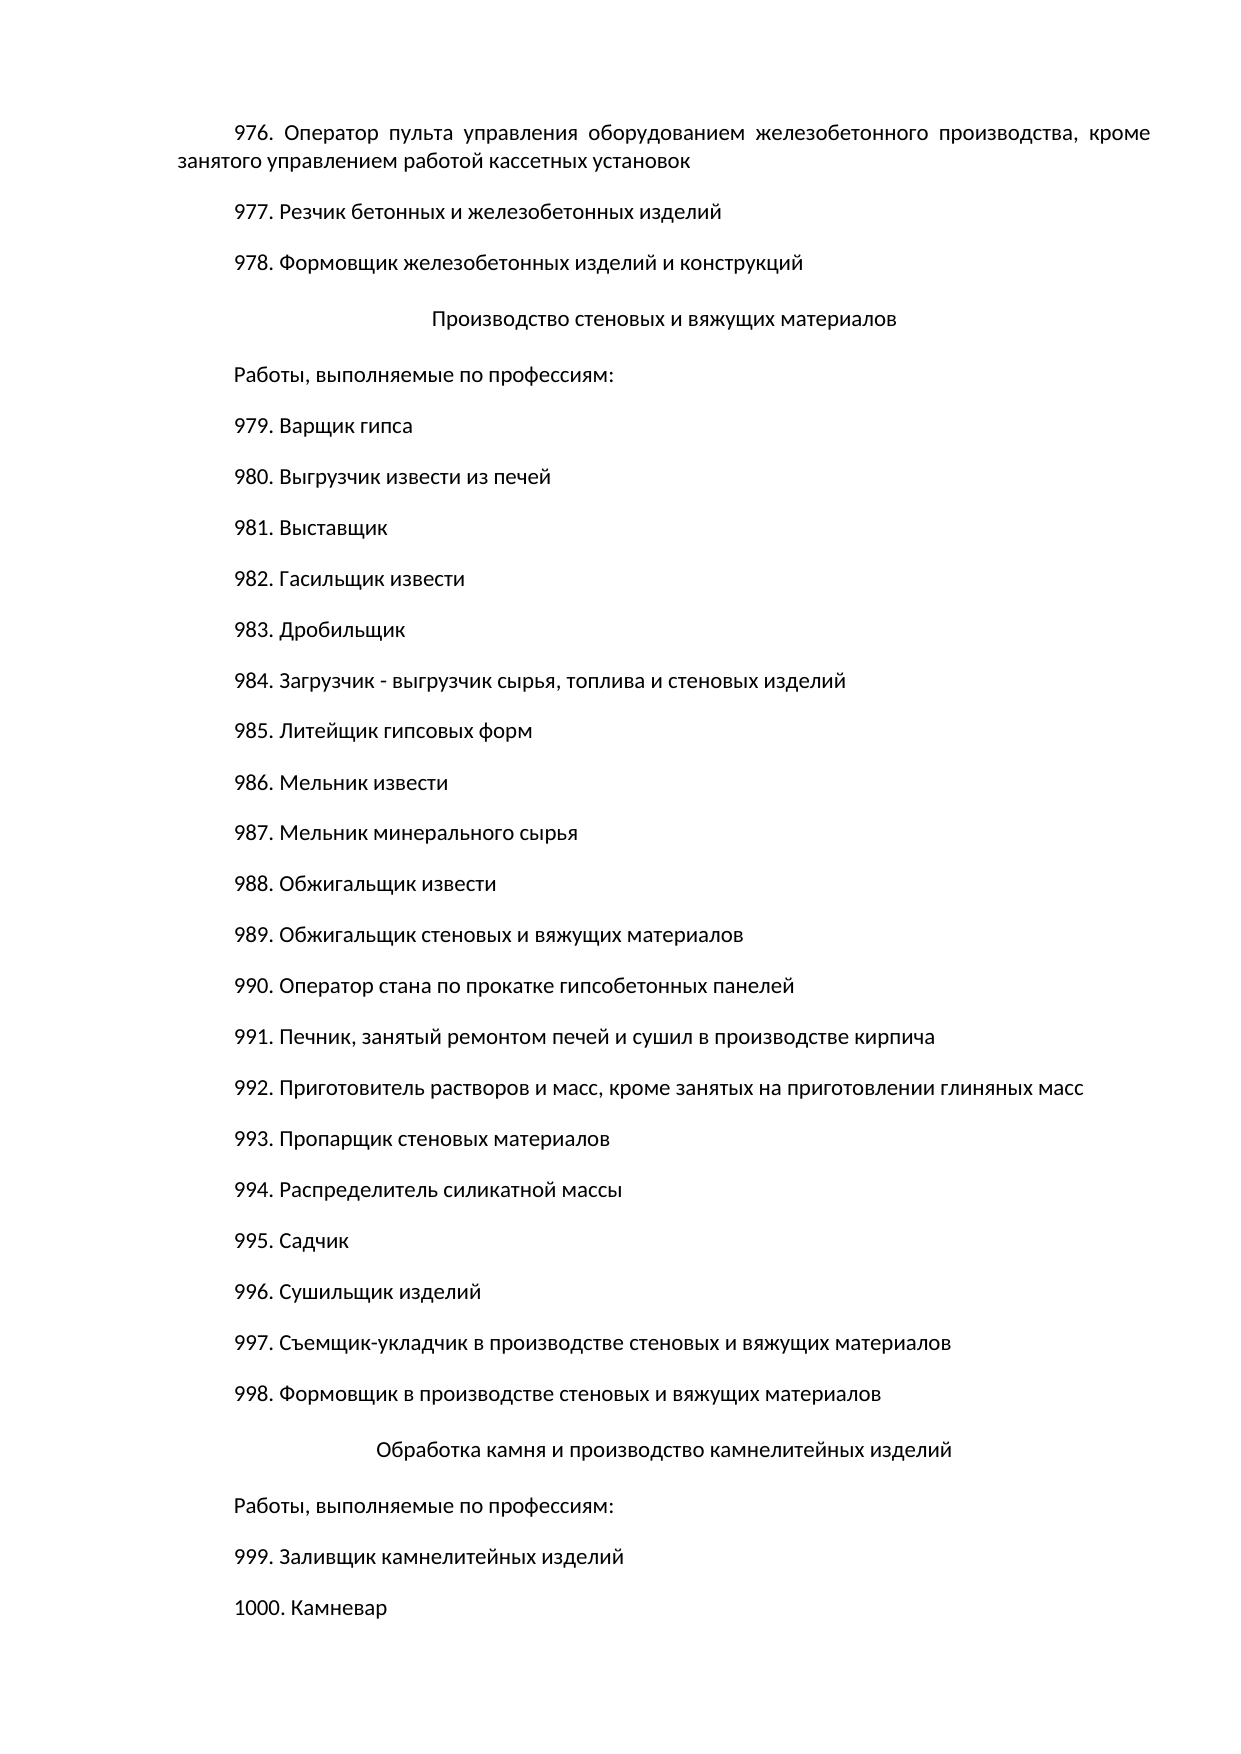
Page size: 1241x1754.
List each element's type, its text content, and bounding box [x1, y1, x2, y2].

text 977. Резчик бетонных и железобетонных изделий [177, 197, 1152, 225]
text 987. Мельник минерального сырья [177, 818, 1152, 847]
text 995. Садчик [177, 1226, 1152, 1254]
text 994. Распределитель силикатной массы [177, 1175, 1152, 1203]
text 996. Сушильщик изделий [177, 1277, 1152, 1305]
text 980. Выгрузчик извести из печей [177, 462, 1152, 490]
text 983. Дробильщик [177, 615, 1152, 643]
text 998. Формовщик в производстве стеновых и вяжущих материалов [177, 1379, 1152, 1407]
text 991. Печник, занятый ремонтом печей и сушил в производстве кирпича [177, 1022, 1152, 1050]
text 981. Выставщик [177, 513, 1152, 541]
text 1000. Камневар [177, 1593, 1152, 1621]
text 982. Гасильщик извести [177, 564, 1152, 592]
text Производство стеновых и вяжущих материалов [177, 304, 1152, 332]
text 999. Заливщик камнелитейных изделий [177, 1542, 1152, 1570]
text 990. Оператор стана по прокатке гипсобетонных панелей [177, 971, 1152, 999]
text 988. Обжигальщик извести [177, 869, 1152, 897]
text Обработка камня и производство камнелитейных изделий [177, 1435, 1152, 1463]
text 997. Съемщик-укладчик в производстве стеновых и вяжущих материалов [177, 1328, 1152, 1356]
text Работы, выполняемые по профессиям: [177, 360, 1152, 388]
text 979. Варщик гипса [177, 411, 1152, 439]
text Работы, выполняемые по профессиям: [177, 1491, 1152, 1519]
text 992. Приготовитель растворов и масс, кроме занятых на приготовлении глиняных масс [177, 1073, 1152, 1101]
text 978. Формовщик железобетонных изделий и конструкций [177, 248, 1152, 276]
text 976. Оператор пульта управления оборудованием железобетонного производства, кроме занятого управлением работой кассетных установок [177, 118, 1152, 174]
text 989. Обжигальщик стеновых и вяжущих материалов [177, 920, 1152, 948]
text 985. Литейщик гипсовых форм [177, 717, 1152, 745]
text 993. Пропарщик стеновых материалов [177, 1124, 1152, 1152]
text 986. Мельник извести [177, 768, 1152, 796]
text 984. Загрузчик - выгрузчик сырья, топлива и стеновых изделий [177, 666, 1152, 694]
